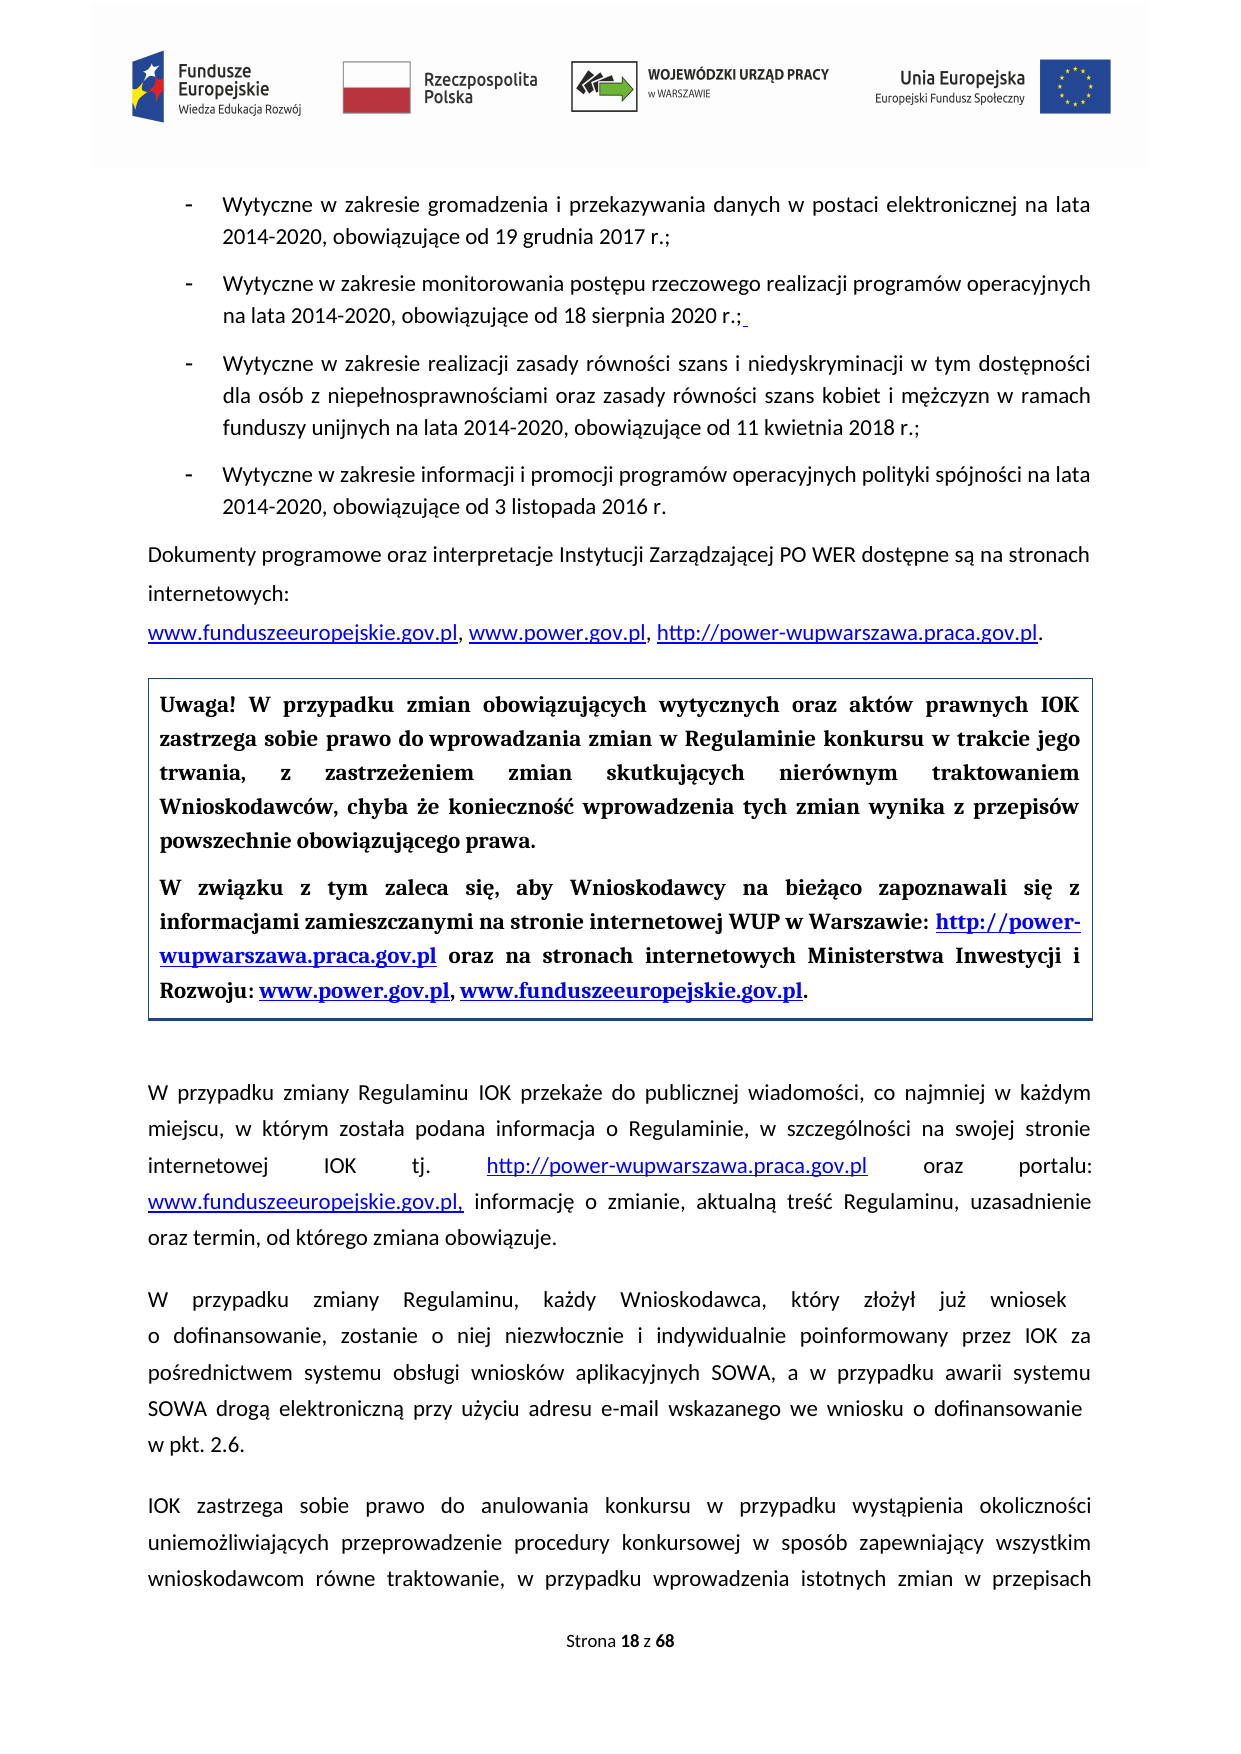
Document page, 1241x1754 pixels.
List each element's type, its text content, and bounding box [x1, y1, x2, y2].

list Wytyczne w zakresie monitorowania postępu rzeczowego realizacji programów operacyjnych na lata 2014-2020, obowiązujące od 18 sierpnia 2020 r.; [185, 269, 1093, 329]
picture [91, 3, 1146, 167]
list Wytyczne w zakresie gromadzenia i przekazywania danych w postaci elektronicznej na lata 2014-2020, obowiązujące od 19 grudnia 2017 r.; [185, 167, 1093, 250]
list Wytyczne w zakresie informacji i promocji programów operacyjnych polityki spójności na lata 2014-2020, obowiązujące od 3 listopada 2016 r. [185, 460, 1093, 521]
text Dokumenty programowe oraz interpretacje Instytucji Zarządzającej PO WER dostępne są na stronach internetowych: [148, 540, 1093, 607]
text www.funduszeeuropejskie.gov.pl, www.power.gov.pl, http://power-wupwarszawa.praca.gov.pl. [148, 618, 1093, 646]
table_header Uwaga! W przypadku zmian obowiązujących wytycznych oraz aktów prawnych IOK zastrzega sobie prawo do wprowadzania zmian w Regulaminie konkursu w trakcie jego trwania, z zastrzeżeniem zmian skutkujących nierównym traktowaniem Wnioskodawców, chyba że konieczność wprowadzenia tych zmian wynika z przepisów powszechnie obowiązującego prawa. W związku z tym zaleca się, aby Wnioskodawcy na bieżąco zapoznawali się z informacjami zamieszczanymi na stronie internetowej WUP w Warszawie: http://power-wupwarszawa.praca.gov.pl oraz na stronach internetowych Ministerstwa Inwestycji i Rozwoju: www.power.gov.pl, www.funduszeeuropejskie.gov.pl. [149, 679, 1092, 1018]
text W przypadku zmiany Regulaminu, każdy Wnioskodawca, który złożył już wniosek o dofinansowanie, zostanie o niej niezwłocznie i indywidualnie poinformowany przez IOK za pośrednictwem systemu obsługi wniosków aplikacyjnych SOWA, a w przypadku awarii systemu SOWA drogą elektroniczną przy użyciu adresu e-mail wskazanego we wniosku o dofinansowanie w pkt. 2.6. [148, 1285, 1093, 1458]
list Wytyczne w zakresie realizacji zasady równości szans i niedyskryminacji w tym dostępności dla osób z niepełnosprawnościami oraz zasady równości szans kobiet i mężczyzn w ramach funduszy unijnych na lata 2014-2020, obowiązujące od 11 kwietnia 2018 r.; [185, 349, 1093, 441]
text W przypadku zmiany Regulaminu IOK przekaże do publicznej wiadomości, co najmniej w każdym miejscu, w którym została podana informacja o Regulaminie, w szczególności na swojej stronie internetowej IOK tj. http://power-wupwarszawa.praca.gov.pl oraz portalu: www.funduszeeuropejskie.gov.pl, informację o zmianie, aktualną treść Regulaminu, uzasadnienie oraz termin, od którego zmiana obowiązuje. [148, 1078, 1093, 1252]
